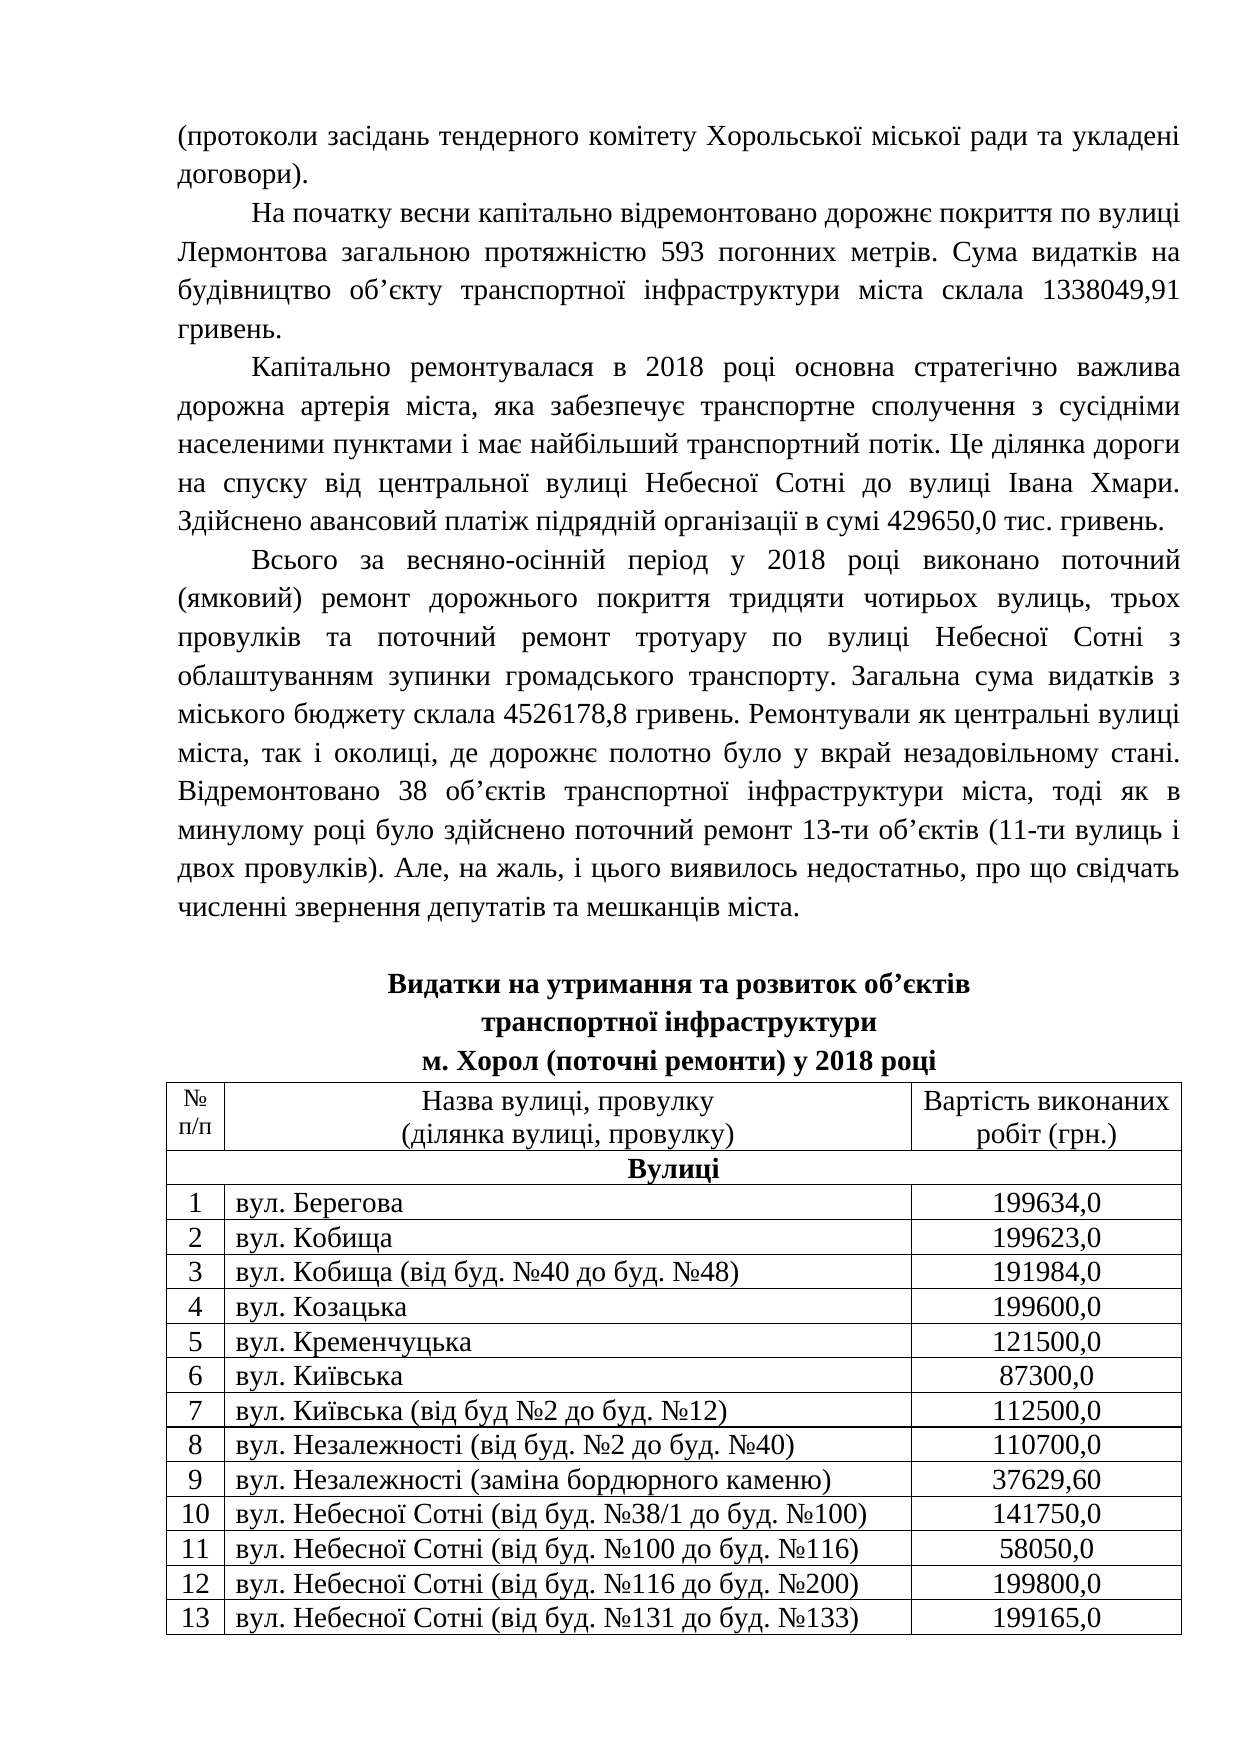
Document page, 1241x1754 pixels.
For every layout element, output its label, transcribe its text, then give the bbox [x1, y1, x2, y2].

table_cell 7 [167, 1393, 224, 1426]
table_cell Вулиці [167, 1151, 1181, 1184]
text транспортної інфраструктури [177, 1004, 1181, 1038]
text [177, 118, 1181, 190]
table_cell 121500,0 [912, 1324, 1181, 1357]
table_cell 3 [167, 1255, 224, 1288]
table_cell 13 [167, 1600, 224, 1634]
table_cell 199165,0 [912, 1600, 1181, 1634]
table_cell вул. Київська (від буд №2 до буд. №12) [225, 1393, 911, 1426]
table_cell 8 [167, 1428, 224, 1461]
table_cell 2 [167, 1220, 224, 1253]
table_cell 58050,0 [912, 1531, 1181, 1565]
table_cell 110700,0 [912, 1428, 1181, 1461]
table_cell 199623,0 [912, 1220, 1181, 1253]
table_cell 112500,0 [912, 1393, 1181, 1426]
table_header Вартість виконаних робіт (грн.) [912, 1083, 1181, 1150]
text Капітально ремонтувалася в 2018 році основна стратегічно важлива дорожна артерія міста, яка забезпечує транспортне сполучення з сусідніми населеними пунктами і має найбільший транспортний потік. Це ділянка дороги на спуску від центральної вулиці Небесної Сотні до вулиці Івана Хмари. Здійснено авансовий платіж підрядній організації в сумі 429650,0 тис. гривень. [177, 349, 1181, 537]
table_cell 9 [167, 1462, 224, 1496]
table_header № п/п [167, 1083, 224, 1150]
table_cell вул. Незалежності (заміна бордюрного каменю) [225, 1462, 911, 1496]
table_cell вул. Небесної Сотні (від буд. №131 до буд. №133) [225, 1600, 911, 1634]
table_header Назва вулиці, провулку (ділянка вулиці, провулку) [225, 1083, 911, 1150]
table_cell вул. Незалежності (від буд. №2 до буд. №40) [225, 1428, 911, 1461]
table_cell вул. Небесної Сотні (від буд. №100 до буд. №116) [225, 1531, 911, 1565]
text Всього за весняно-осінній період у 2018 році виконано поточний (ямковий) ремонт дорожнього покриття тридцяти чотирьох вулиць, трьох провулків та поточний ремонт тротуару по вулиці Небесної Сотні з облаштуванням зупинки громадського транспорту. Загальна сума видатків з міського бюджету склала 4526178,8 гривень. Ремонтували як центральні вулиці міста, так і околиці, де дорожнє полотно було у вкрай незадовільному стані. Відремонтовано 38 об’єктів транспортної інфраструктури міста, тоді як в минулому році було здійснено поточний ремонт 13-ти об’єктів (11-ти вулиць і двох провулків). Але, на жаль, і цього виявилось недостатньо, про що свідчать численні звернення депутатів та мешканців міста. [177, 542, 1181, 922]
table_cell 4 [167, 1289, 224, 1323]
table_cell 199600,0 [912, 1289, 1181, 1323]
table_cell вул. Кобища [225, 1220, 911, 1253]
table_cell 12 [167, 1566, 224, 1599]
text м. Хорол (поточні ремонти) у 2018 році [177, 1043, 1181, 1077]
table_cell вул. Київська [225, 1358, 911, 1392]
table_cell 199800,0 [912, 1566, 1181, 1599]
table_cell 5 [167, 1324, 224, 1357]
table_cell 37629,60 [912, 1462, 1181, 1496]
table_cell вул. Небесної Сотні (від буд. №38/1 до буд. №100) [225, 1497, 911, 1530]
text На початку весни капітально відремонтовано дорожнє покриття по вулиці Лермонтова загальною протяжністю 593 погонних метрів. Сума видатків на будівництво об’єкту транспортної інфраструктури міста склала 1338049,91 гривень. [177, 195, 1181, 344]
table_cell 141750,0 [912, 1497, 1181, 1530]
table_cell 199634,0 [912, 1185, 1181, 1219]
table_cell 6 [167, 1358, 224, 1392]
text Видатки на утримання та розвиток об’єктів [177, 966, 1181, 999]
table_cell 1 [167, 1185, 224, 1219]
table_cell вул. Кременчуцька [225, 1324, 911, 1357]
table_cell вул. Небесної Сотні (від буд. №116 до буд. №200) [225, 1566, 911, 1599]
table_cell 11 [167, 1531, 224, 1565]
table_cell вул. Кобища (від буд. №40 до буд. №48) [225, 1255, 911, 1288]
table_cell 191984,0 [912, 1255, 1181, 1288]
table_cell 10 [167, 1497, 224, 1530]
table_cell вул. Берегова [225, 1185, 911, 1219]
table_cell 87300,0 [912, 1358, 1181, 1392]
table_cell вул. Козацька [225, 1289, 911, 1323]
